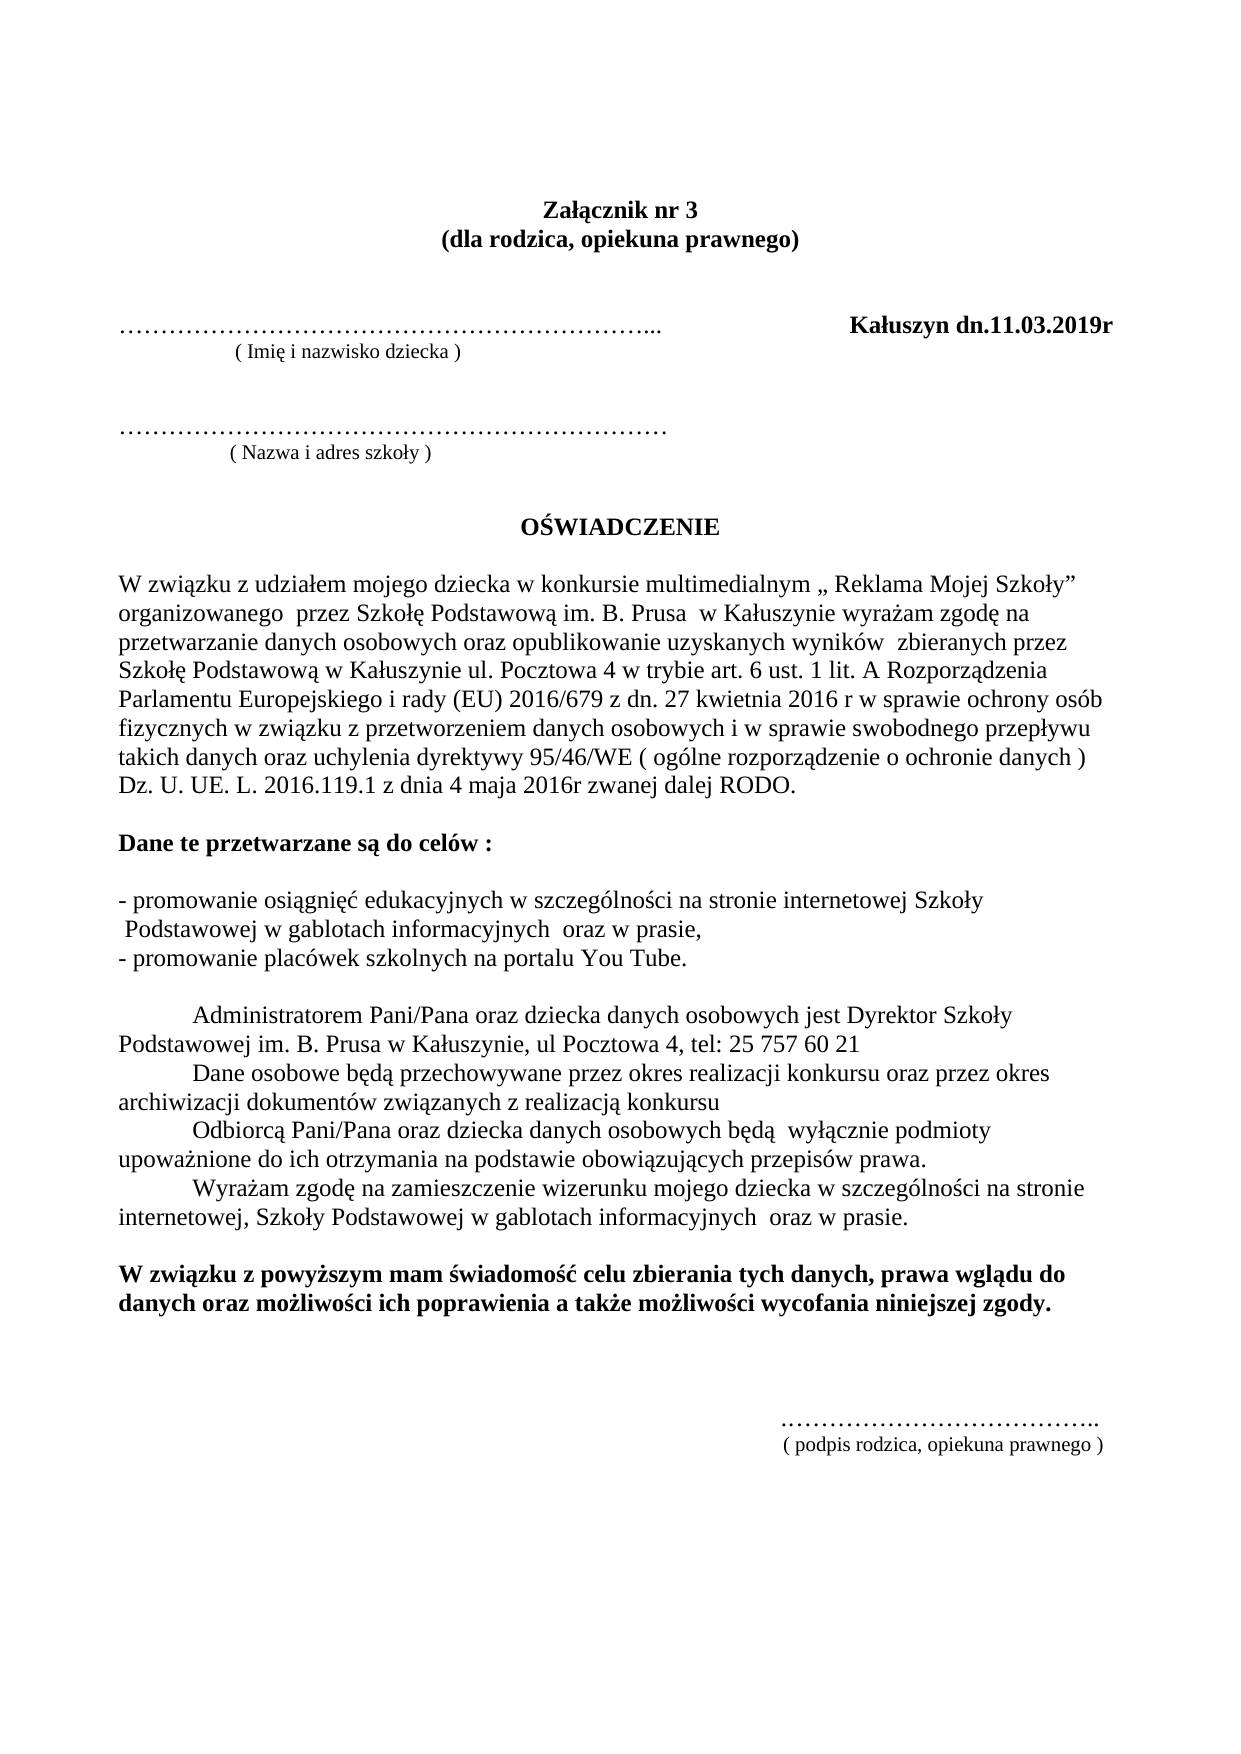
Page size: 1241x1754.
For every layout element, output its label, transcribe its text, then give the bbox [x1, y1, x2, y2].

text Dane osobowe będą przechowywane przez okres realizacji konkursu oraz przez okres archiwizacji dokumentów związanych z realizacją konkursu [118, 1058, 1122, 1116]
text Odbiorcą Pani/Pana oraz dziecka danych osobowych będą wyłącznie podmioty upoważnione do ich otrzymania na podstawie obowiązujących przepisów prawa. [118, 1116, 1122, 1173]
text W związku z udziałem mojego dziecka w konkursie multimedialnym „ Reklama Mojej Szkoły” organizowanego przez Szkołę Podstawową im. B. Prusa w Kałuszynie wyrażam zgodę na przetwarzanie danych osobowych oraz opublikowanie uzyskanych wyników zbieranych przez Szkołę Podstawową w Kałuszynie ul. Pocztowa 4 w trybie art. 6 ust. 1 lit. A Rozporządzenia Parlamentu Europejskiego i rady (EU) 2016/679 z dn. 27 kwietnia 2016 r w sprawie ochrony osób fizycznych w związku z przetworzeniem danych osobowych i w sprawie swobodnego przepływu takich danych oraz uchylenia dyrektywy 95/46/WE ( ogólne rozporządzenie o ochronie danych ) Dz. U. UE. L. 2016.119.1 z dnia 4 maja 2016r zwanej dalej RODO. [118, 569, 1122, 799]
text - promowanie placówek szkolnych na portalu You Tube. [118, 943, 1122, 972]
text ( podpis rodzica, opiekuna prawnego ) [118, 1432, 1122, 1456]
text - promowanie osiągnięć edukacyjnych w szczególności na stronie internetowej Szkoły [118, 886, 1122, 914]
text Administratorem Pani/Pana oraz dziecka danych osobowych jest Dyrektor Szkoły Podstawowej im. B. Prusa w Kałuszynie, ul Pocztowa 4, tel: 25 757 60 21 [118, 1001, 1122, 1058]
text ………………………………………………………… [118, 411, 1122, 440]
text ( Nazwa i adres szkoły ) [118, 440, 1122, 464]
text ( Imię i nazwisko dziecka ) [118, 339, 1122, 363]
text .……………………………….. [118, 1403, 1122, 1432]
text W związku z powyższym mam świadomość celu zbierania tych danych, prawa wglądu do danych oraz możliwości ich poprawienia a także możliwości wycofania niniejszej zgody. [118, 1259, 1122, 1317]
text ………………………………………………………... Kałuszyn dn.11.03.2019r [118, 310, 1122, 339]
text Załącznik nr 3 [118, 195, 1122, 224]
text Podstawowej w gablotach informacyjnych oraz w prasie, [118, 914, 1122, 943]
text (dla rodzica, opiekuna prawnego) [118, 224, 1122, 252]
text Wyrażam zgodę na zamieszczenie wizerunku mojego dziecka w szczególności na stronie internetowej, Szkoły Podstawowej w gablotach informacyjnych oraz w prasie. [118, 1173, 1122, 1231]
text OŚWIADCZENIE [118, 512, 1122, 541]
text Dane te przetwarzane są do celów : [118, 828, 1122, 857]
